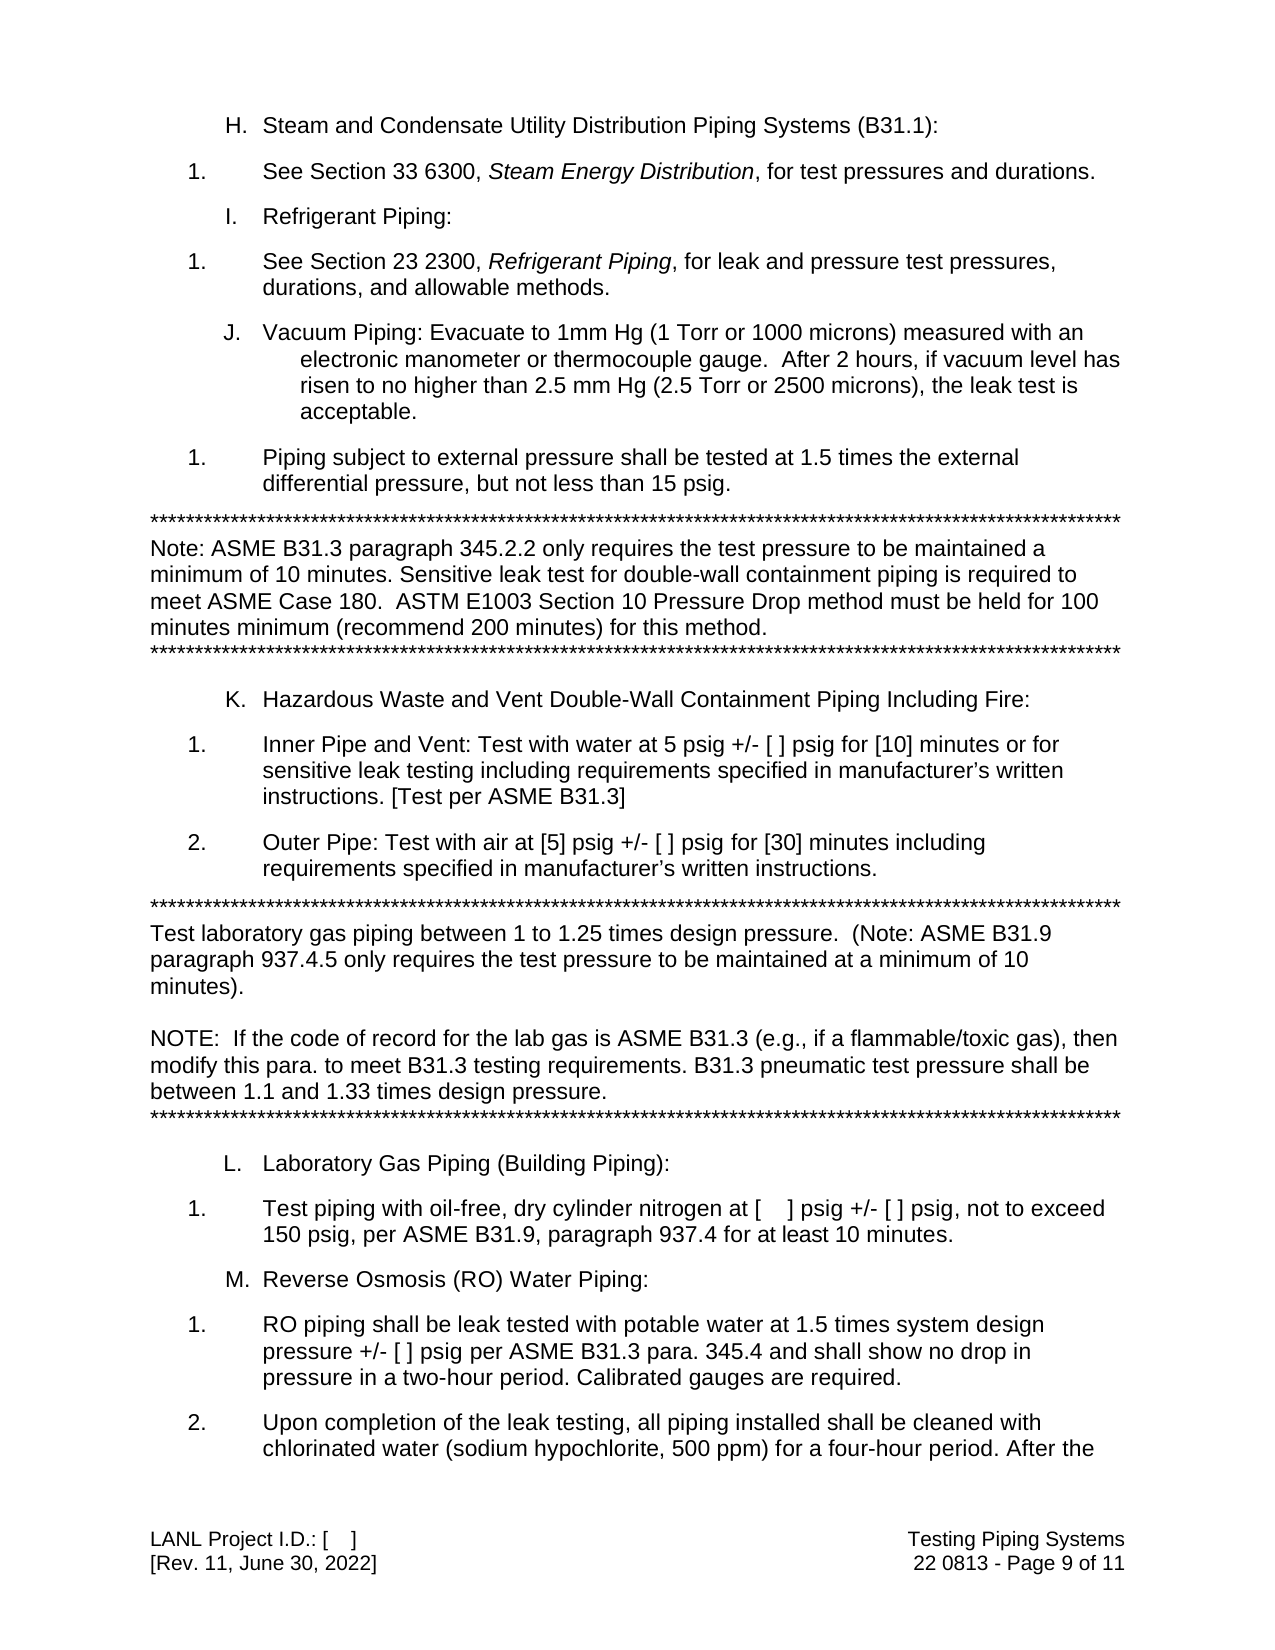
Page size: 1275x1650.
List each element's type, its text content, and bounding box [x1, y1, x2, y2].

subtitle Outer Pipe: Test with air at [5] psig +/- [ ] psig for [30] minutes including requirements specified in manufacturer’s written instructions. [187, 828, 1125, 881]
subtitle Piping subject to external pressure shall be tested at 1.5 times the external differential pressure, but not less than 15 psig. [187, 443, 1125, 496]
subtitle RO piping shall be leak tested with potable water at 1.5 times system design pressure +/- [ ] psig per ASME B31.3 para. 345.4 and shall show no drop in pressure in a two-hour period. Calibrated gauges are required. [187, 1311, 1125, 1390]
subtitle Test piping with oil-free, dry cylinder nitrogen at [ ] psig +/- [ ] psig, not to exceed 150 psig, per ASME B31.9, paragraph 937.4 for at least 10 minutes. [187, 1195, 1125, 1247]
subtitle Refrigerant Piping: [225, 203, 1125, 229]
subtitle See Section 33 6300, Steam Energy Distribution, for test pressures and durations. [187, 158, 1125, 184]
subtitle Inner Pipe and Vent: Test with water at 5 psig +/- [ ] psig for [10] minutes or for sensitive leak testing including requirements specified in manufacturer’s written instructions. [Test per ASME B31.3] [187, 731, 1125, 810]
subtitle Hazardous Waste and Vent Double-Wall Containment Piping Including Fire: [225, 686, 1125, 712]
subtitle Reverse Osmosis (RO) Water Piping: [225, 1266, 1125, 1292]
text Test laboratory gas piping between 1 to 1.25 times design pressure. (Note: ASME B31.9 paragraph 937.4.5 only requires the test pressure to be maintained at a minimum of 10 minutes). [150, 920, 1125, 999]
text ************************************************************************************************************* [150, 894, 1125, 920]
subtitle Note: ASME B31.3 paragraph 345.2.2 only requires the test pressure to be maintained a minimum of 10 minutes. Sensitive leak test for double-wall containment piping is required to meet ASME Case 180. ASTM E1003 Section 10 Pressure Drop method must be held for 100 minutes minimum (recommend 200 minutes) for this method. [150, 535, 1125, 640]
subtitle Steam and Condensate Utility Distribution Piping Systems (B31.1): [225, 112, 1125, 139]
subtitle ************************************************************************************************************* [150, 509, 1125, 535]
subtitle Laboratory Gas Piping (Building Piping): [223, 1149, 1125, 1176]
text ************************************************************************************************************* [150, 1104, 1125, 1131]
subtitle Vacuum Piping: Evacuate to 1mm Hg (1 Torr or 1000 microns) measured with an electronic manometer or thermocouple gauge. After 2 hours, if vacuum level has risen to no higher than 2.5 mm Hg (2.5 Torr or 2500 microns), the leak test is acceptable. [223, 319, 1125, 425]
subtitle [187, 1409, 1125, 1462]
subtitle See Section 23 2300, Refrigerant Piping, for leak and pressure test pressures, durations, and allowable methods. [187, 248, 1125, 301]
text NOTE: If the code of record for the lab gas is ASME B31.3 (e.g., if a flammable/toxic gas), then modify this para. to meet B31.3 testing requirements. B31.3 pneumatic test pressure shall be between 1.1 and 1.33 times design pressure. [150, 1025, 1125, 1104]
subtitle ************************************************************************************************************* [150, 640, 1125, 667]
